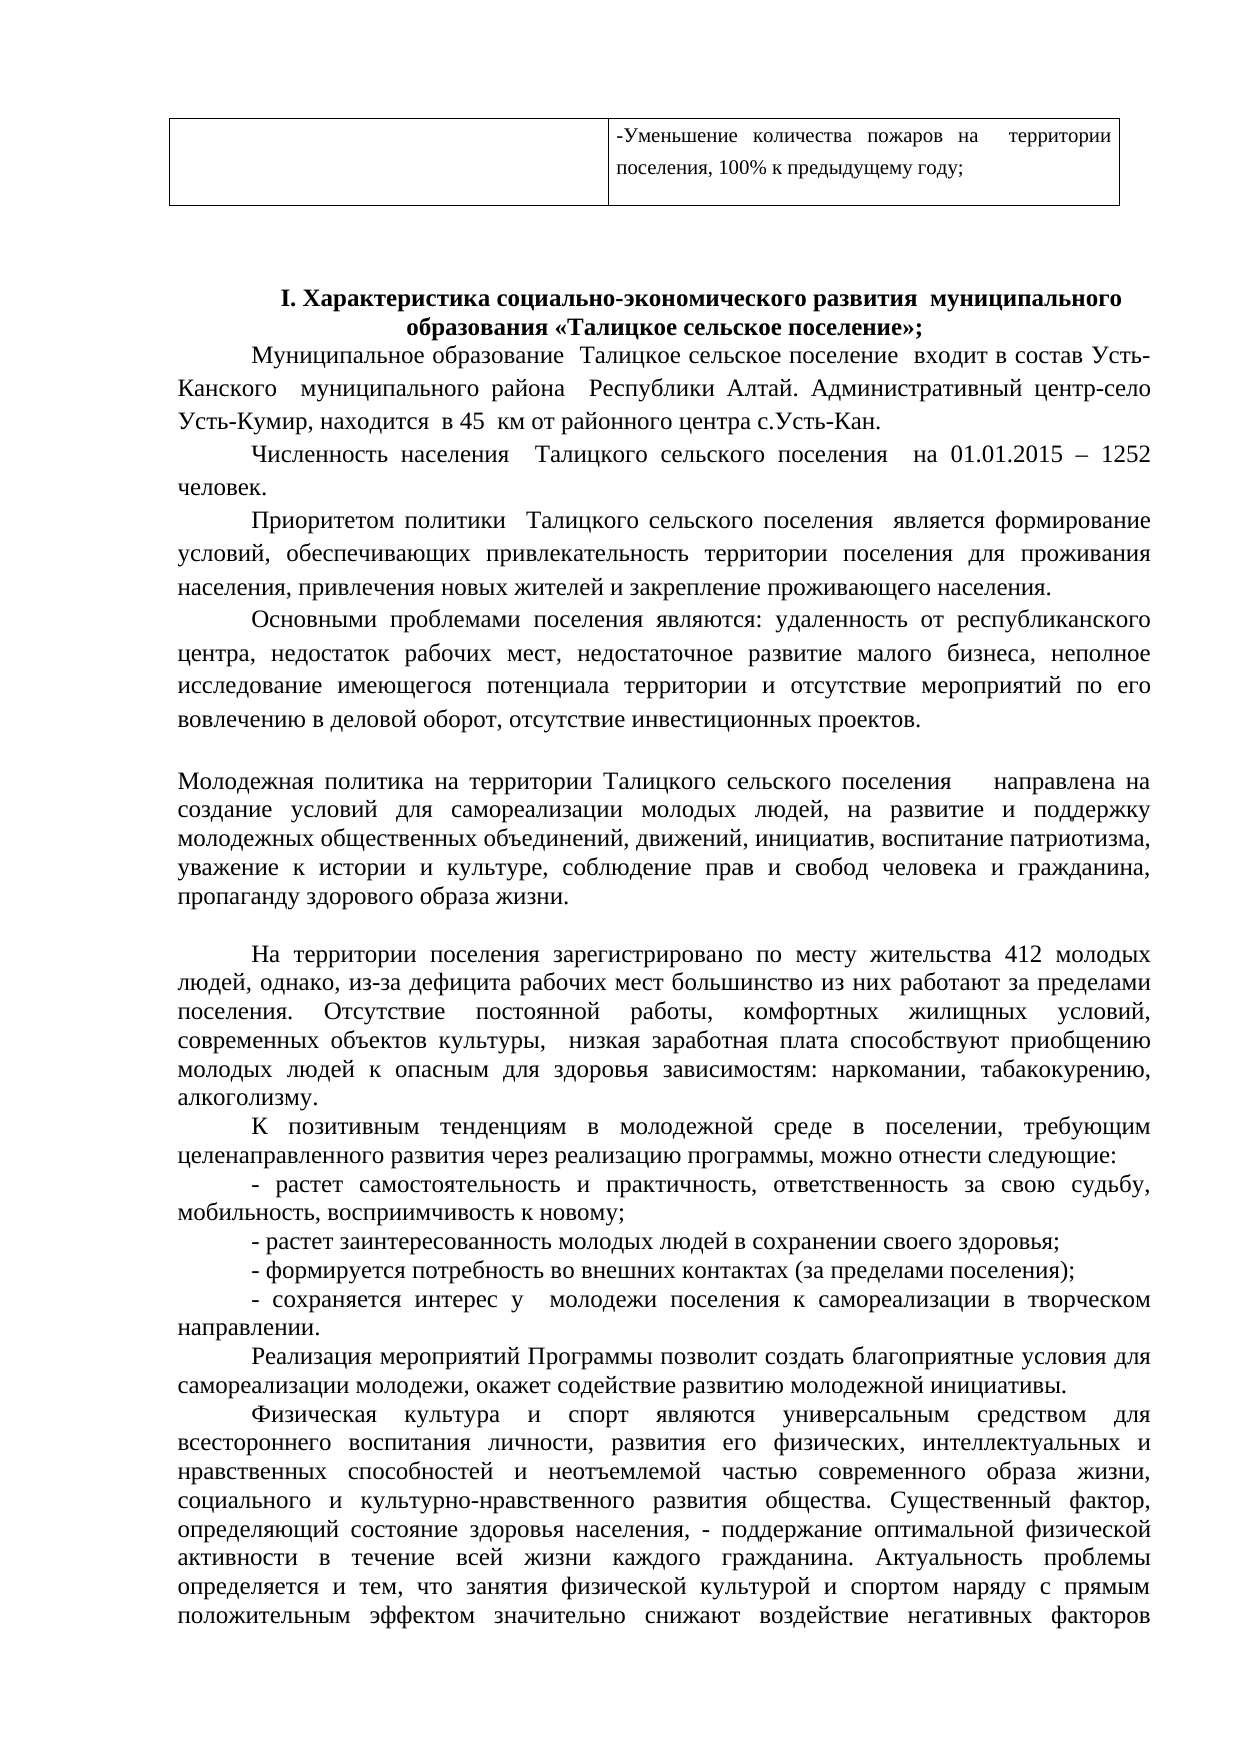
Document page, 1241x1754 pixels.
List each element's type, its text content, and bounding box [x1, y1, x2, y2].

text Муниципальное образование Талицкое сельское поселение входит в состав Усть-Канского муниципального района Республики Алтай. Административный центр-село Усть-Кумир, находится в 45 км от районного центра с.Усть-Кан. [177, 340, 1152, 435]
text Характеристика социально-экономического развития муниципального образования «Талицкое сельское поселение»; [177, 283, 1152, 340]
text На территории поселения зарегистрировано по месту жительства 412 молодых людей, однако, из-за дефицита рабочих мест большинство из них работают за пределами поселения. Отсутствие постоянной работы, комфортных жилищных условий, современных объектов культуры, низкая заработная плата способствуют приобщению молодых людей к опасным для здоровья зависимостям: наркомании, табакокурению, алкоголизму. [177, 939, 1152, 1111]
text - растет самостоятельность и практичность, ответственность за свою судьбу, мобильность, восприимчивость к новому; [177, 1169, 1152, 1226]
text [177, 1399, 1152, 1629]
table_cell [609, 119, 1119, 205]
text Основными проблемами поселения являются: удаленность от республиканского центра, недостаток рабочих мест, недостаточное развитие малого бизнеса, неполное исследование имеющегося потенциала территории и отсутствие мероприятий по его вовлечению в деловой оборот, отсутствие инвестиционных проектов. [177, 604, 1152, 732]
text - формируется потребность во внешних контактах (за пределами поселения); [177, 1255, 1152, 1284]
text Молодежная политика на территории Талицкого сельского поселения направлена на создание условий для самореализации молодых людей, на развитие и поддержку молодежных общественных объединений, движений, инициатив, воспитание патриотизма, уважение к истории и культуре, соблюдение прав и свобод человека и гражданина, пропаганду здорового образа жизни. [177, 766, 1152, 909]
text К позитивным тенденциям в молодежной среде в поселении, требующим целенаправленного развития через реализацию программы, можно отнести следующие: [177, 1111, 1152, 1169]
text Приоритетом политики Талицкого сельского поселения является формирование условий, обеспечивающих привлекательность территории поселения для проживания населения, привлечения новых жителей и закрепление проживающего населения. [177, 506, 1152, 600]
text Реализация мероприятий Программы позволит создать благоприятные условия для самореализации молодежи, окажет содействие развитию молодежной инициативы. [177, 1341, 1152, 1399]
text Численность населения Талицкого сельского поселения на 01.01.2015 – 1252 человек. [177, 439, 1152, 501]
text - сохраняется интерес у молодежи поселения к самореализации в творческом направлении. [177, 1284, 1152, 1341]
text - растет заинтересованность молодых людей в сохранении своего здоровья; [177, 1226, 1152, 1255]
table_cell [170, 119, 608, 205]
